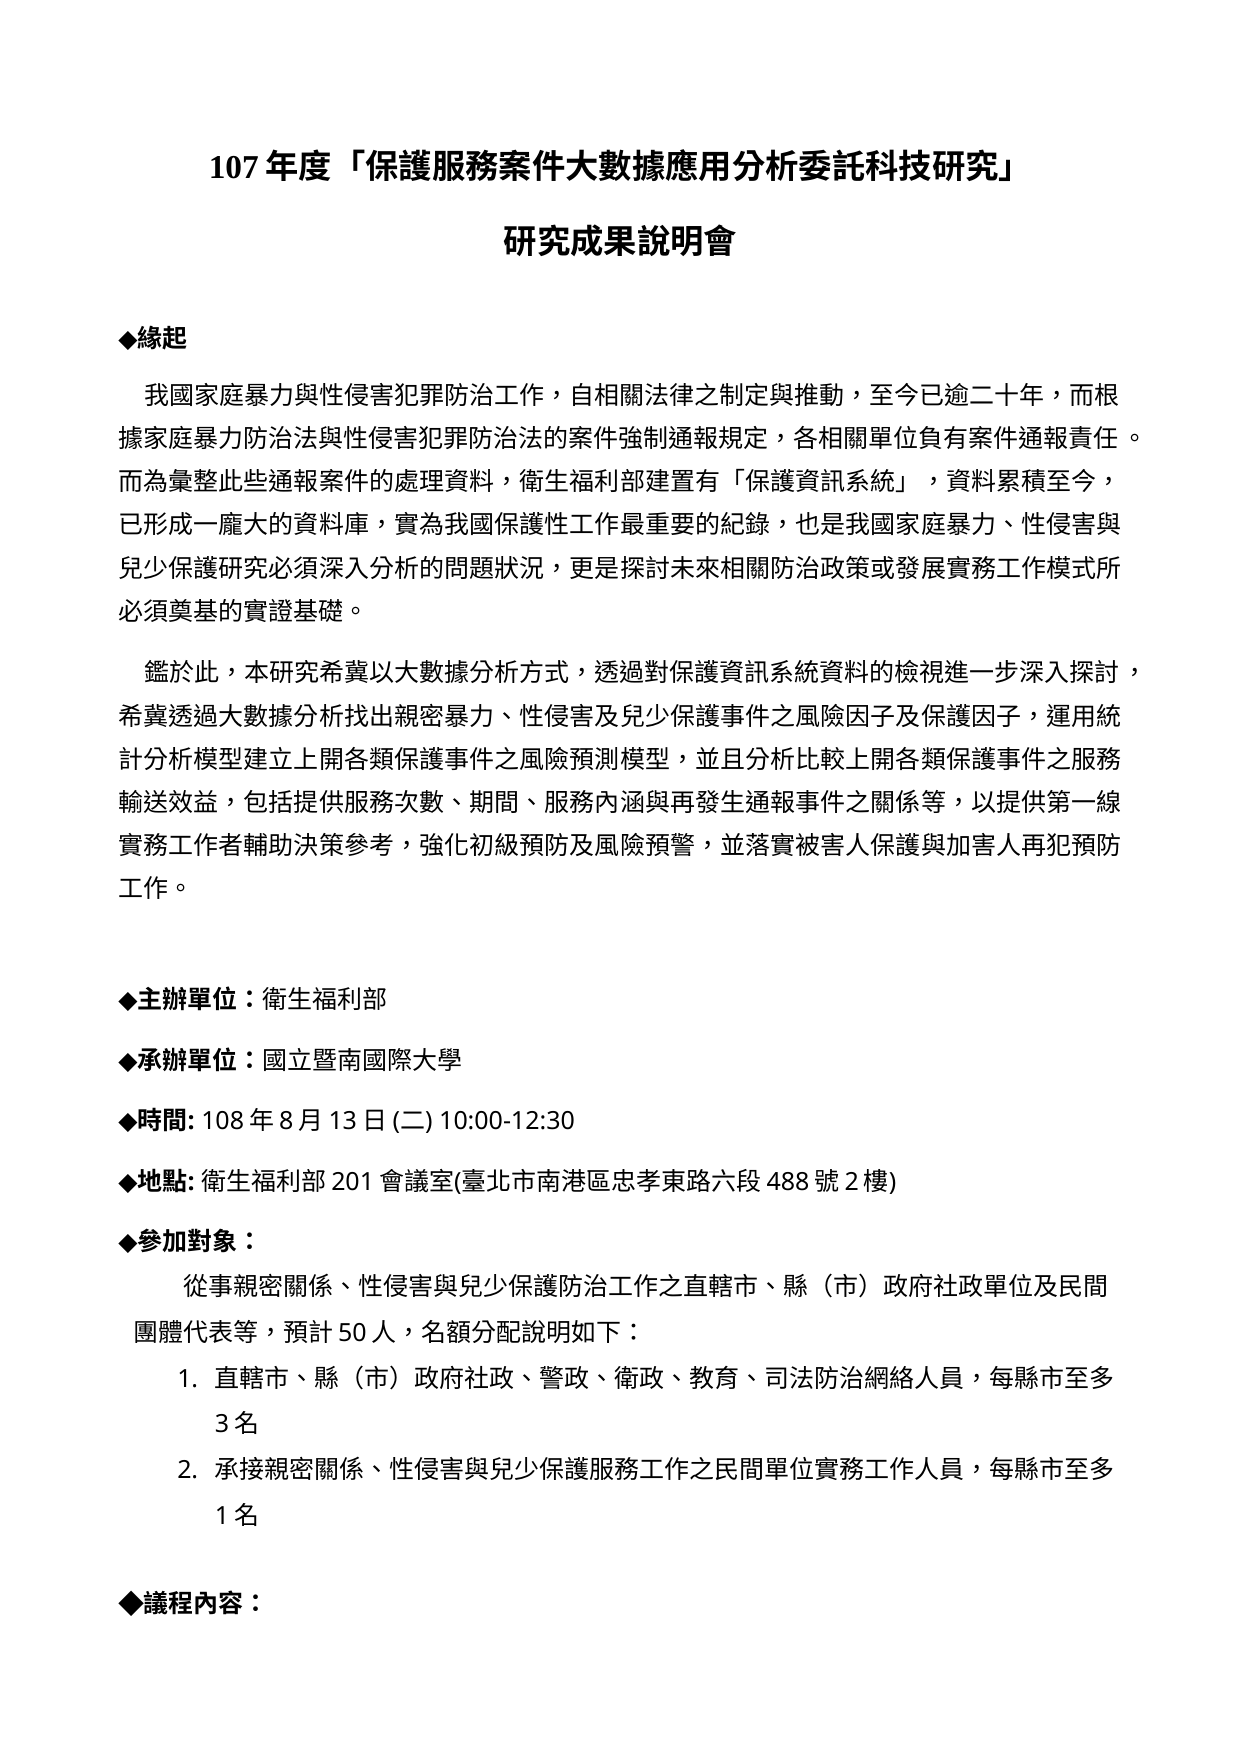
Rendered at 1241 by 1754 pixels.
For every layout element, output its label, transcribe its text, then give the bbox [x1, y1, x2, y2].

list 承接親密關係、性侵害與兒少保護服務工作之民間單位實務工作人員，每縣市至多1名 [177, 1442, 1122, 1534]
text ◆地點: 衛生福利部201會議室(臺北市南港區忠孝東路六段488號2樓) [118, 1157, 1122, 1198]
text ◆緣起 [118, 314, 1122, 356]
text ◆主辦單位：衛生福利部 [118, 975, 1122, 1017]
text ◆議程內容： [118, 1579, 1122, 1621]
text 從事親密關係、性侵害與兒少保護防治工作之直轄市、縣（市）政府社政單位及民間團體代表等，預計50人，名額分配說明如下： [133, 1259, 1122, 1350]
text 我國家庭暴力與性侵害犯罪防治工作，自相關法律之制定與推動，至今已逾二十年，而根據家庭暴力防治法與性侵害犯罪防治法的案件強制通報規定，各相關單位負有案件通報責任。而為彙整此些通報案件的處理資料，衛生福利部建置有「保護資訊系統」，資料累積至今，已形成一龐大的資料庫，實為我國保護性工作最重要的紀錄，也是我國家庭暴力、性侵害與兒少保護研究必須深入分析的問題狀況，更是探討未來相關防治政策或發展實務工作模式所必須奠基的實證基礎。 [118, 375, 1122, 628]
text 研究成果說明會 [118, 202, 1122, 277]
text ◆承辦單位：國立暨南國際大學 [118, 1036, 1122, 1077]
text ◆時間: 108年8月13日 (二) 10:00-12:30 [118, 1096, 1122, 1138]
text ◆參加對象： [118, 1217, 1122, 1259]
text 鑑於此，本研究希冀以大數據分析方式，透過對保護資訊系統資料的檢視進一步深入探討，希冀透過大數據分析找出親密暴力、性侵害及兒少保護事件之風險因子及保護因子，運用統計分析模型建立上開各類保護事件之風險預測模型，並且分析比較上開各類保護事件之服務輸送效益，包括提供服務次數、期間、服務內涵與再發生通報事件之關係等，以提供第一線實務工作者輔助決策參考，強化初級預防及風險預警，並落實被害人保護與加害人再犯預防工作。 [118, 652, 1122, 905]
list 直轄市、縣（市）政府社政、警政、衛政、教育、司法防治網絡人員，每縣市至多3名 [177, 1350, 1122, 1442]
text 107年度「保護服務案件大數據應用分析委託科技研究」 [118, 127, 1122, 202]
